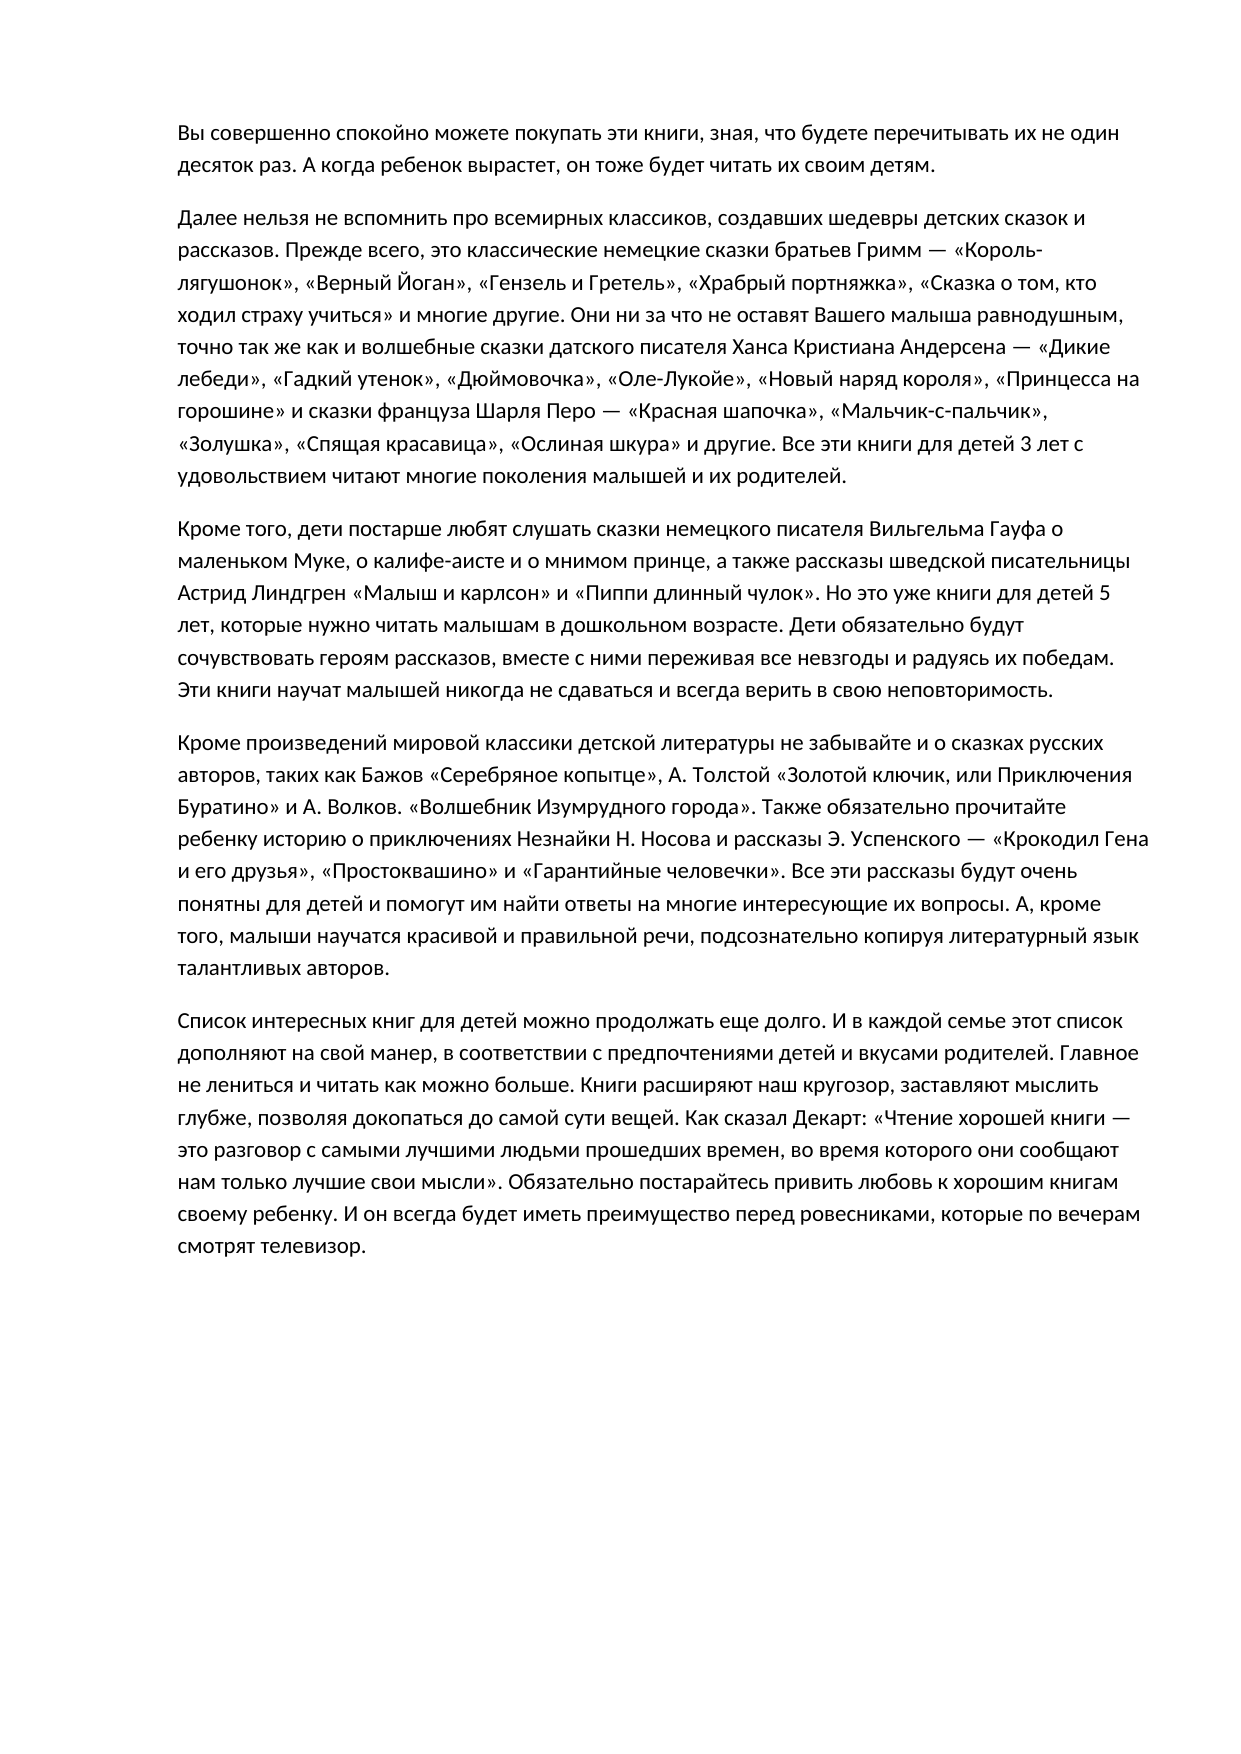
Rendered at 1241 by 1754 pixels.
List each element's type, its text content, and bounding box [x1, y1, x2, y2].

text Далее нельзя не вспомнить про всемирных классиков, создавших шедевры детских сказок и рассказов. Прежде всего, это классические немецкие сказки братьев Гримм — «Король-лягушонок», «Верный Йоган», «Гензель и Гретель», «Храбрый портняжка», «Сказка о том, кто ходил страху учиться» и многие другие. Они ни за что не оставят Вашего малыша равнодушным, точно так же как и волшебные сказки датского писателя Ханса Кристиана Андерсена — «Дикие лебеди», «Гадкий утенок», «Дюймовочка», «Оле-Лукойе», «Новый наряд короля», «Принцесса на горошине» и сказки француза Шарля Перо — «Красная шапочка», «Мальчик-с-пальчик», «Золушка», «Спящая красавица», «Ослиная шкура» и другие. Все эти книги для детей 3 лет с удовольствием читают многие поколения малышей и их родителей. [177, 203, 1152, 489]
text Вы совершенно спокойно можете покупать эти книги, зная, что будете перечитывать их не один десяток раз. А когда ребенок вырастет, он тоже будет читать их своим детям. [177, 118, 1152, 178]
text Кроме произведений мировой классики детской литературы не забывайте и о сказках русских авторов, таких как Бажов «Серебряное копытце», А. Толстой «Золотой ключик, или Приключения Буратино» и А. Волков. «Волшебник Изумрудного города». Также обязательно прочитайте ребенку историю о приключениях Незнайки Н. Носова и рассказы Э. Успенского — «Крокодил Гена и его друзья», «Простоквашино» и «Гарантийные человечки». Все эти рассказы будут очень понятны для детей и помогут им найти ответы на многие интересующие их вопросы. А, кроме того, малыши научатся красивой и правильной речи, подсознательно копируя литературный язык талантливых авторов. [177, 728, 1152, 981]
text Список интересных книг для детей можно продолжать еще долго. И в каждой семье этот список дополняют на свой манер, в соответствии с предпочтениями детей и вкусами родителей. Главное не лениться и читать как можно больше. Книги расширяют наш кругозор, заставляют мыслить глубже, позволяя докопаться до самой сути вещей. Как сказал Декарт: «Чтение хорошей книги — это разговор с самыми лучшими людьми прошедших времен, во время которого они сообщают нам только лучшие свои мысли». Обязательно постарайтесь привить любовь к хорошим книгам своему ребенку. И он всегда будет иметь преимущество перед ровесниками, которые по вечерам смотрят телевизор. [177, 1006, 1152, 1259]
text Кроме того, дети постарше любят слушать сказки немецкого писателя Вильгельма Гауфа о маленьком Муке, о калифе-аисте и о мнимом принце, а также рассказы шведской писательницы Астрид Линдгрен «Малыш и карлсон» и «Пиппи длинный чулок». Но это уже книги для детей 5 лет, которые нужно читать малышам в дошкольном возрасте. Дети обязательно будут сочувствовать героям рассказов, вместе с ними переживая все невзгоды и радуясь их победам. Эти книги научат малышей никогда не сдаваться и всегда верить в свою неповторимость. [177, 514, 1152, 703]
